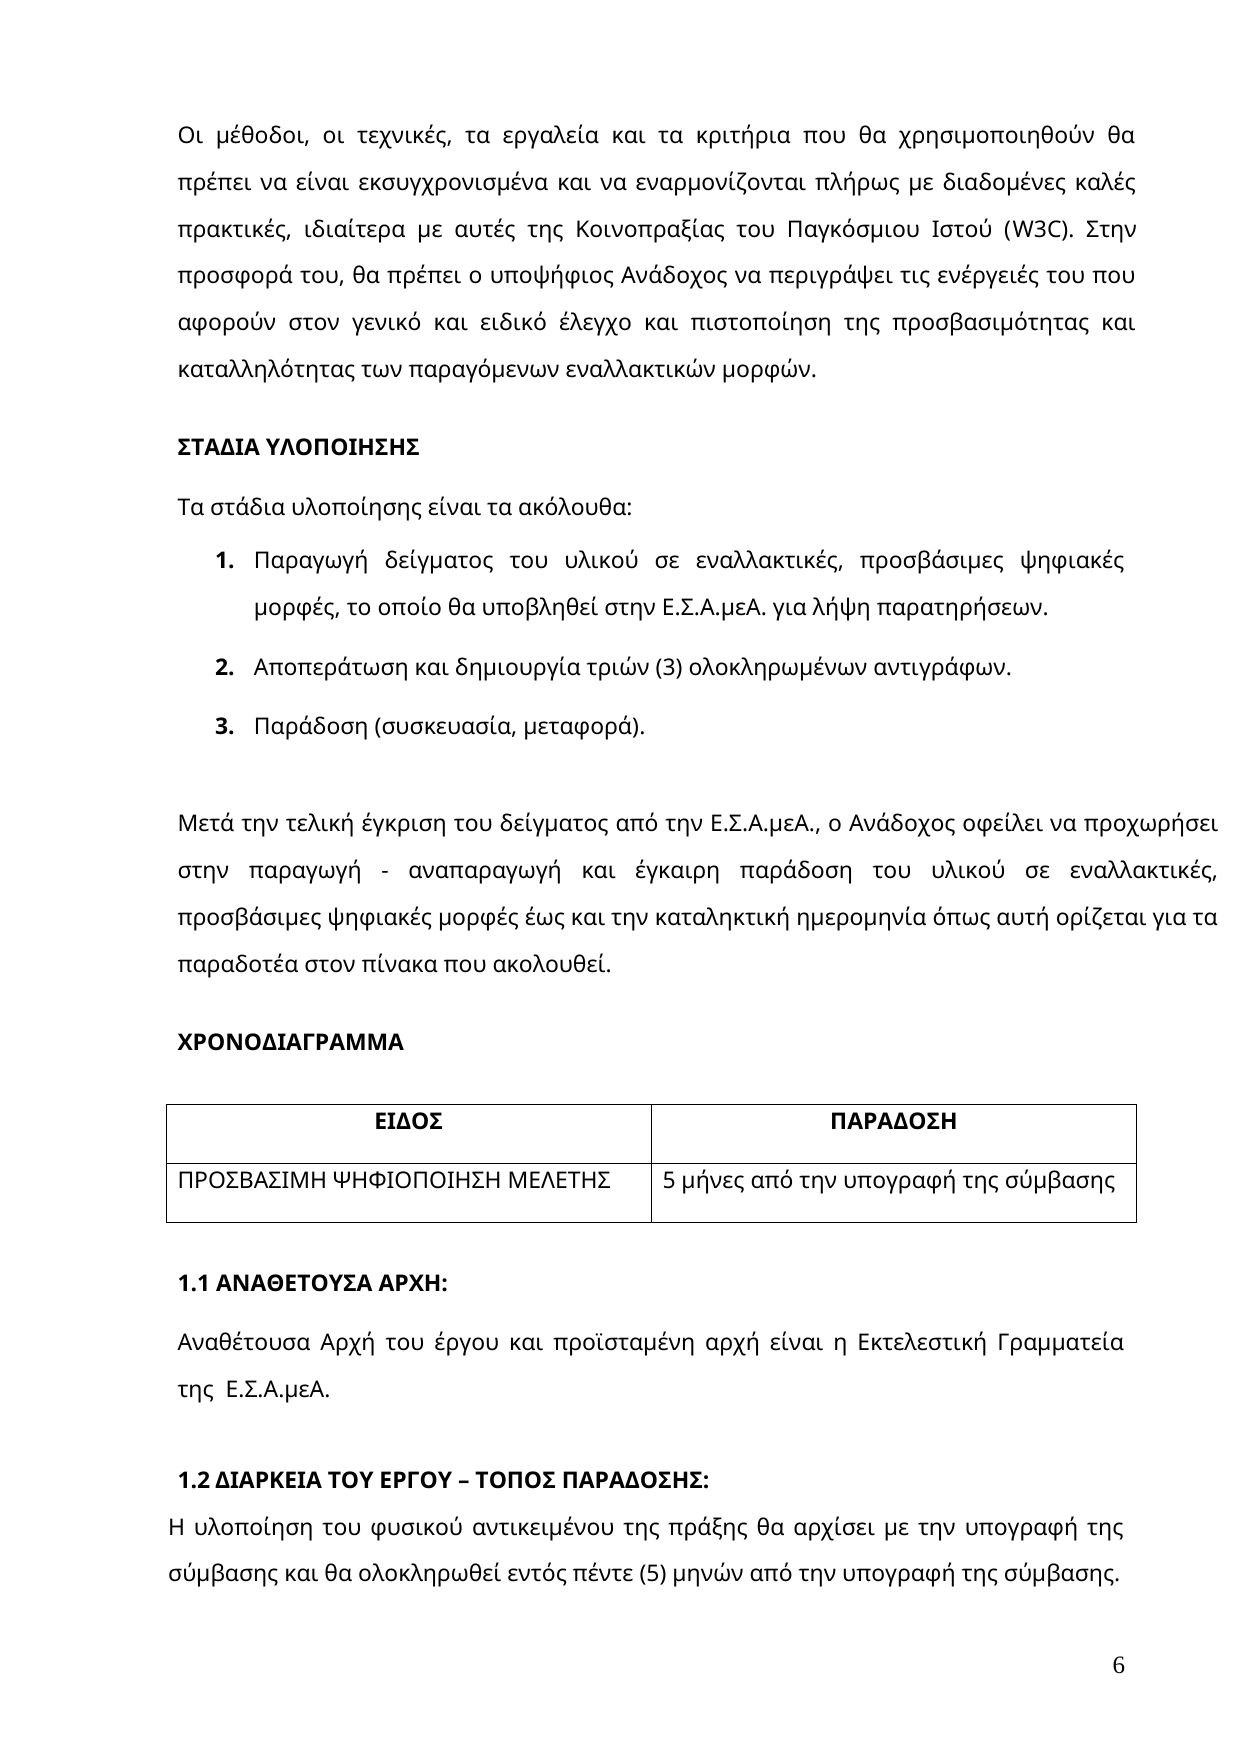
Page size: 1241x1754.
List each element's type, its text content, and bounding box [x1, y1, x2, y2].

list Παραγωγή δείγματος του υλικού σε εναλλακτικές, προσβάσιμες ψηφιακές μορφές, το οποίο θα υποβληθεί στην Ε.Σ.Α.μεΑ. για λήψη παρατηρήσεων. [215, 544, 1125, 622]
table_header ΠΑΡΑΔΟΣΗ [652, 1105, 1136, 1163]
text Τα στάδια υλοποίησης είναι τα ακόλουθα: [177, 491, 1125, 522]
table_header ΕΙΔΟΣ [167, 1105, 651, 1163]
list Αποπεράτωση και δημιουργία τριών (3) ολοκληρωμένων αντιγράφων. [215, 651, 1137, 682]
list ΔΙΑΡΚΕΙΑ ΤΟΥ ΕΡΓΟΥ – ΤΟΠΟΣ ΠΑΡΑΔΟΣΗΣ: [177, 1463, 1125, 1495]
table_cell 5 μήνες από την υπογραφή της σύμβασης [652, 1164, 1136, 1222]
text 1.1 ΑΝΑΘΕΤΟΥΣΑ ΑΡΧΗ: [177, 1267, 1125, 1298]
text Μετά την τελική έγκριση του δείγματος από την Ε.Σ.Α.μεΑ., ο Ανάδοχος οφείλει να προχωρήσει στην παραγωγή - αναπαραγωγή και έγκαιρη παράδοση του υλικού σε εναλλακτικές, προσβάσιμες ψηφιακές μορφές έως και την καταληκτική ημερομηνία όπως αυτή ορίζεται για τα παραδοτέα στον πίνακα που ακολουθεί. [177, 807, 1219, 979]
text Αναθέτουσα Αρχή του έργου και προϊσταμένη αρχή είναι η Εκτελεστική Γραμματεία της Ε.Σ.Α.μεΑ. [177, 1326, 1125, 1404]
list Παράδοση (συσκευασία, μεταφορά). [215, 710, 1137, 741]
text Οι μέθοδοι, οι τεχνικές, τα εργαλεία και τα κριτήρια που θα χρησιμοποιηθούν θα πρέπει να είναι εκσυγχρονισμένα και να εναρμονίζονται πλήρως με διαδομένες καλές πρακτικές, ιδιαίτερα με αυτές της Κοινοπραξίας του Παγκόσμιου Ιστού (W3C). Στην προσφορά του, θα πρέπει ο υποψήφιος Ανάδοχος να περιγράψει τις ενέργειές του που αφορούν στον γενικό και ειδικό έλεγχο και πιστοποίηση της προσβασιμότητας και καταλληλότητας των παραγόμενων εναλλακτικών μορφών. [177, 119, 1137, 384]
text ΣΤΑΔΙΑ ΥΛΟΠΟΙΗΣΗΣ [177, 431, 1125, 462]
text Η υλοποίηση του φυσικού αντικειμένου της πράξης θα αρχίσει με την υπογραφή της σύμβασης και θα ολοκληρωθεί εντός πέντε (5) μηνών από την υπογραφή της σύμβασης. [168, 1510, 1125, 1588]
text ΧΡΟΝΟΔΙΑΓΡΑΜΜΑ [177, 1026, 1125, 1057]
table_cell ΠΡΟΣΒΑΣΙΜΗ ΨΗΦΙΟΠΟΙΗΣΗ ΜΕΛΕΤΗΣ [167, 1164, 651, 1222]
